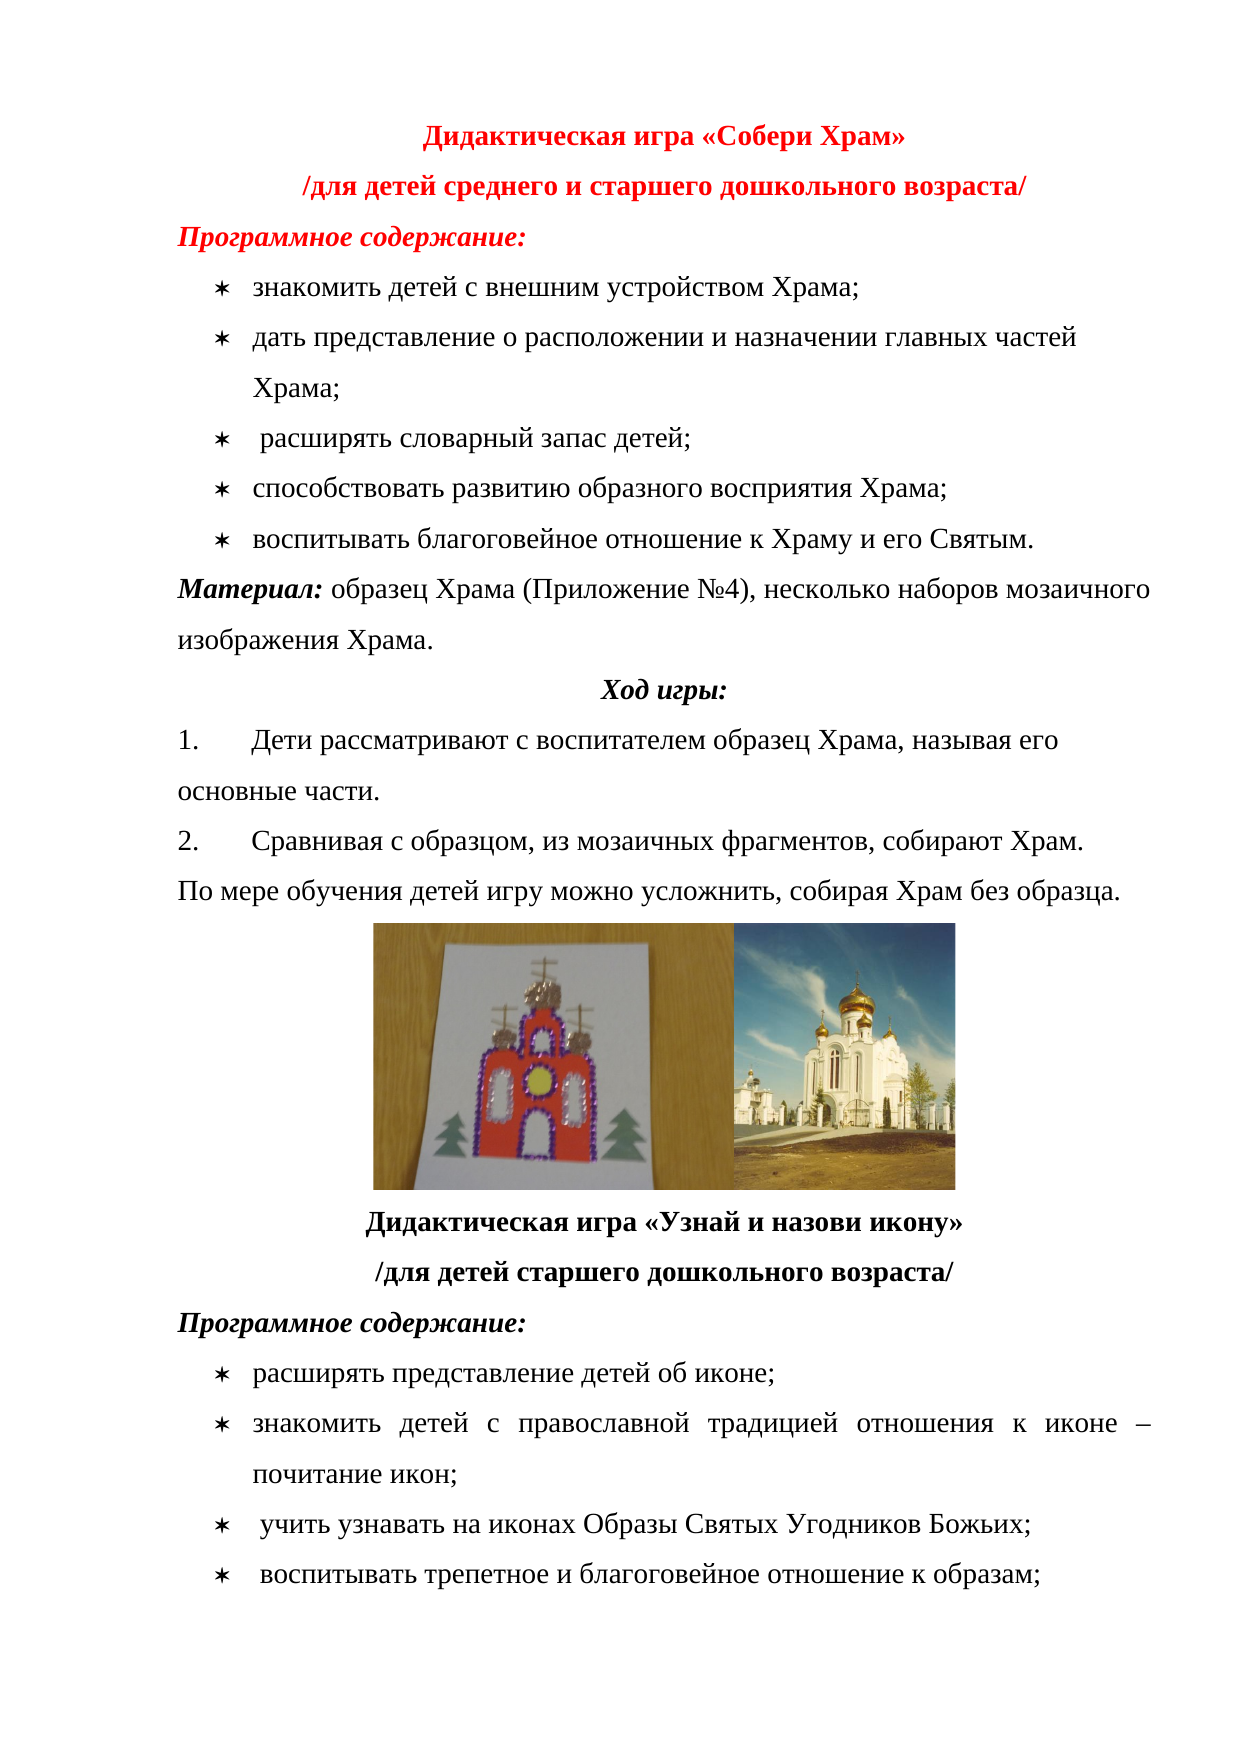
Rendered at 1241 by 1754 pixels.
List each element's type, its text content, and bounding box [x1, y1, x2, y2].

list дать представление о расположении и назначении главных частей Храма; [215, 319, 1152, 403]
list расширять представление детей об иконе; [215, 1355, 1152, 1389]
list воспитывать трепетное и благоговейное отношение к образам; [215, 1557, 1152, 1590]
text Дидактическая игра «Собери Храм» [177, 118, 1152, 152]
text /для детей старшего дошкольного возраста/ [177, 1254, 1152, 1288]
text Ход игры: [177, 672, 1152, 706]
list воспитывать благоговейное отношение к Храму и его Святым. [215, 521, 1152, 555]
text Программное содержание: [177, 1305, 1152, 1338]
list способствовать развитию образного восприятия Храма; [215, 471, 1152, 504]
list знакомить детей с внешним устройством Храма; [215, 269, 1152, 303]
text Дидактическая игра «Узнай и назови икону» [177, 1204, 1152, 1238]
list Дети рассматривают с воспитателем образец Храма, называя его основные части. [177, 722, 1152, 806]
list Сравнивая с образцом, из мозаичных фрагментов, собирают Храм. [177, 823, 1152, 857]
text /для детей среднего и старшего дошкольного возраста/ [177, 168, 1152, 202]
text Программное содержание: [177, 219, 1152, 252]
list знакомить детей с православной традицией отношения к иконе – почитание икон; [215, 1405, 1152, 1489]
text По мере обучения детей игру можно усложнить, собирая Храм без образца. [177, 873, 1152, 907]
text Материал: образец Храма (Приложение №4), несколько наборов мозаичного изображения Храма. [177, 571, 1152, 655]
picture [373, 923, 956, 1190]
list учить узнавать на иконах Образы Святых Угодников Божьих; [215, 1506, 1152, 1540]
list расширять словарный запас детей; [215, 420, 1152, 454]
